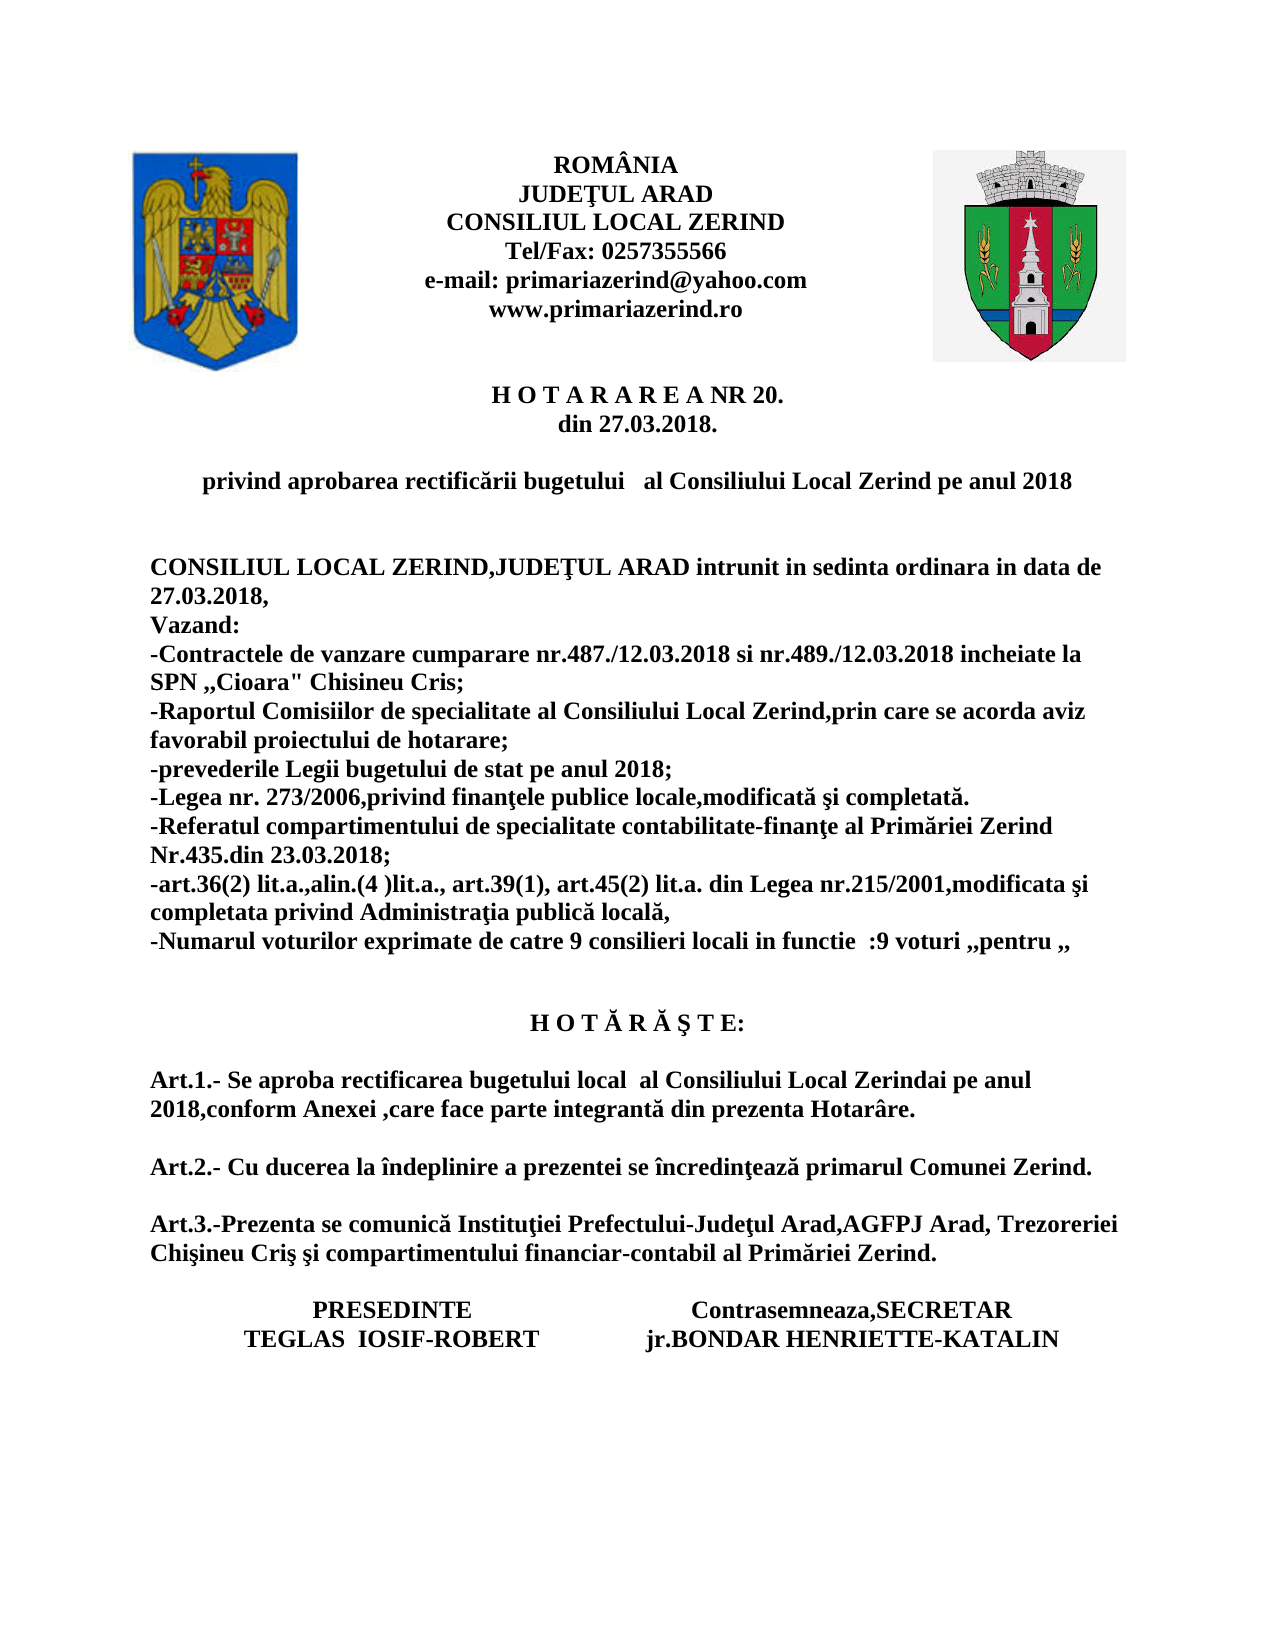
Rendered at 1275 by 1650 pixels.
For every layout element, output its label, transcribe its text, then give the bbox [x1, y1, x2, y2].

text -prevederile Legii bugetului de stat pe anul 2018; [150, 754, 1125, 782]
picture [932, 150, 1127, 362]
text e-mail: primariazerind@yahoo.com [299, 265, 932, 294]
text PRESEDINTE Contrasemneaza,SECRETAR [150, 1295, 1125, 1324]
picture [128, 150, 299, 372]
text Vazand: [150, 610, 1125, 639]
text www.primariazerind.ro [299, 294, 932, 322]
text -Legea nr. 273/2006,privind finanţele publice locale,modificată şi completată. [150, 782, 1125, 811]
text JUDEŢUL ARAD [299, 179, 932, 207]
text TEGLAS IOSIF-ROBERT jr.BONDAR HENRIETTE-KATALIN [150, 1324, 1125, 1353]
text -Raportul Comisiilor de specialitate al Consiliului Local Zerind,prin care se acorda aviz favorabil proiectului de hotarare; [150, 696, 1125, 754]
text Tel/Fax: 0257355566 [299, 236, 932, 265]
text privind aprobarea rectificării bugetului al Consiliului Local Zerind pe anul 2018 [150, 466, 1125, 495]
text din 27.03.2018. [150, 409, 1125, 437]
text -Contractele de vanzare cumparare nr.487./12.03.2018 si nr.489./12.03.2018 incheiate la SPN ,,Cioara" Chisineu Cris; [150, 639, 1125, 696]
text Art.2.- Cu ducerea la îndeplinire a prezentei se încredinţează primarul Comunei Zerind. [150, 1152, 1125, 1180]
text H O T Ă R Ă Ş T E: [150, 1008, 1125, 1037]
text -art.36(2) lit.a.,alin.(4 )lit.a., art.39(1), art.45(2) lit.a. din Legea nr.215/2001,modificata şi completata privind Administraţia publică locală, [150, 869, 1125, 926]
text Art.3.-Prezenta se comunică Instituţiei Prefectului-Judeţul Arad,AGFPJ Arad, Trezoreriei Chişineu Criş şi compartimentului financiar-contabil al Primăriei Zerind. [150, 1209, 1125, 1267]
text H O T A R A R E A NR 20. [150, 380, 1125, 409]
text -Numarul voturilor exprimate de catre 9 consilieri locali in functie :9 voturi ,,pentru ,, [150, 926, 1125, 955]
text Art.1.- Se aproba rectificarea bugetului local al Consiliului Local Zerindai pe anul 2018,conform Anexei ,care face parte integrantă din prezenta Hotarâre. [150, 1065, 1125, 1123]
text CONSILIUL LOCAL ZERIND,JUDEŢUL ARAD intrunit in sedinta ordinara in data de 27.03.2018, [150, 552, 1125, 610]
text CONSILIUL LOCAL ZERIND [299, 207, 932, 236]
text Nr.435.din 23.03.2018; [150, 840, 1125, 869]
text ROMÂNIA [299, 150, 932, 179]
text -Referatul compartimentului de specialitate contabilitate-finanţe al Primăriei Zerind [150, 811, 1125, 840]
